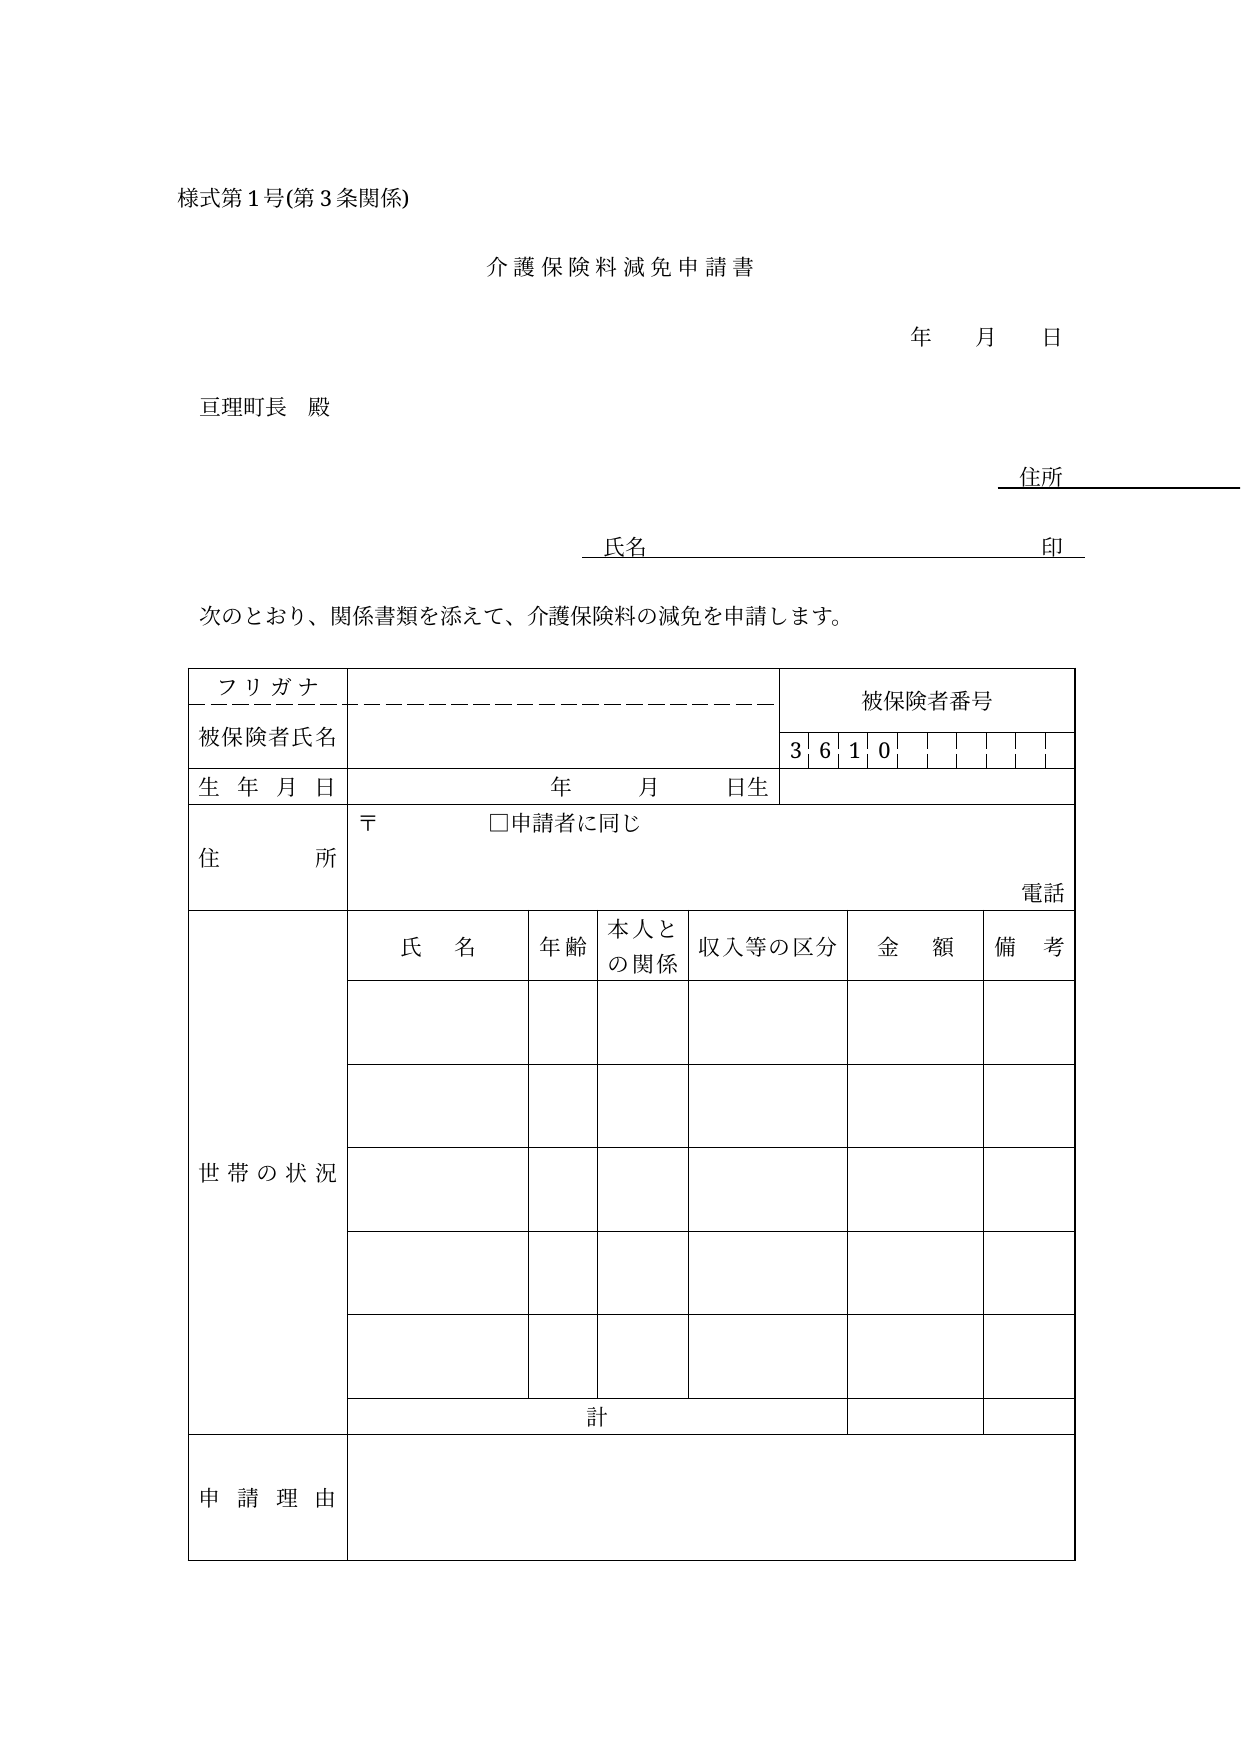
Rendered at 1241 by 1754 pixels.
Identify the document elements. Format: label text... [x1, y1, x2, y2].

table_cell 0 [868, 733, 897, 768]
table_cell [984, 1399, 1074, 1433]
table_cell 生年月日 [189, 769, 347, 804]
table_cell 本人との関係 [598, 911, 688, 980]
table_cell [529, 1315, 597, 1398]
text 介護保険料減免申請書 [177, 249, 1063, 284]
table_cell [848, 1232, 983, 1314]
table_cell [984, 1232, 1074, 1314]
table_cell 年齢 [529, 911, 597, 980]
table_cell 世帯の状況 [189, 911, 347, 1433]
text 住所 [177, 458, 1063, 493]
table_cell [984, 1315, 1074, 1398]
table_cell [689, 981, 847, 1064]
table_cell 氏名 [348, 911, 528, 980]
table_cell [780, 769, 1074, 804]
table_cell 計 [348, 1399, 847, 1433]
table_cell [348, 1435, 1074, 1559]
table_cell [1045, 733, 1074, 768]
table_cell [529, 981, 597, 1064]
table_cell [848, 1148, 983, 1231]
table_cell [529, 1148, 597, 1231]
table_cell [927, 733, 957, 768]
table_header 被保険者番号 [780, 669, 1074, 732]
table_header フリガナ [189, 669, 347, 703]
table_cell 収入等の区分 [689, 911, 847, 980]
table_cell [529, 1065, 597, 1147]
table_cell [348, 1065, 528, 1147]
text 亘理町長 殿 [177, 388, 1063, 423]
table_cell [598, 981, 688, 1064]
table_cell 申請理由 [189, 1435, 347, 1559]
text 次のとおり、関係書類を添えて、介護保険料の減免を申請します。 [177, 598, 1063, 633]
table_cell [598, 1065, 688, 1147]
table_cell [348, 1232, 528, 1314]
table_cell 〒 □申請者に同じ 電話 [348, 805, 1074, 909]
table_cell [986, 733, 1016, 768]
table_cell [598, 1232, 688, 1314]
table_cell [348, 704, 779, 768]
table_cell [348, 981, 528, 1064]
table_cell [1016, 733, 1045, 768]
table_cell [957, 733, 986, 768]
table_cell [984, 1148, 1074, 1231]
table_cell 備考 [984, 911, 1074, 980]
table_cell [529, 1232, 597, 1314]
table_cell [689, 1065, 847, 1147]
table_cell [848, 981, 983, 1064]
text 様式第1号(第3条関係) [177, 179, 1063, 214]
table_cell 被保険者氏名 [189, 704, 347, 768]
table_cell 住所 [189, 805, 347, 909]
table_cell [598, 1148, 688, 1231]
table_cell [348, 1148, 528, 1231]
table_cell 3 [780, 733, 809, 768]
table_cell 6 [809, 733, 838, 768]
table_cell 1 [838, 733, 868, 768]
table_cell [348, 1315, 528, 1398]
table_cell [848, 1399, 983, 1433]
table_cell [689, 1148, 847, 1231]
text 年 月 日 [177, 319, 1063, 353]
table_cell [689, 1232, 847, 1314]
table_header [348, 669, 779, 703]
table_cell [984, 981, 1074, 1064]
table_cell [848, 1315, 983, 1398]
table_cell 年 月 日生 [348, 769, 779, 804]
table_cell [898, 733, 927, 768]
table_cell [598, 1315, 688, 1398]
table_cell [984, 1065, 1074, 1147]
table_cell 金額 [848, 911, 983, 980]
text 氏名 印 [177, 528, 1063, 563]
table_cell [689, 1315, 847, 1398]
table_cell [848, 1065, 983, 1147]
